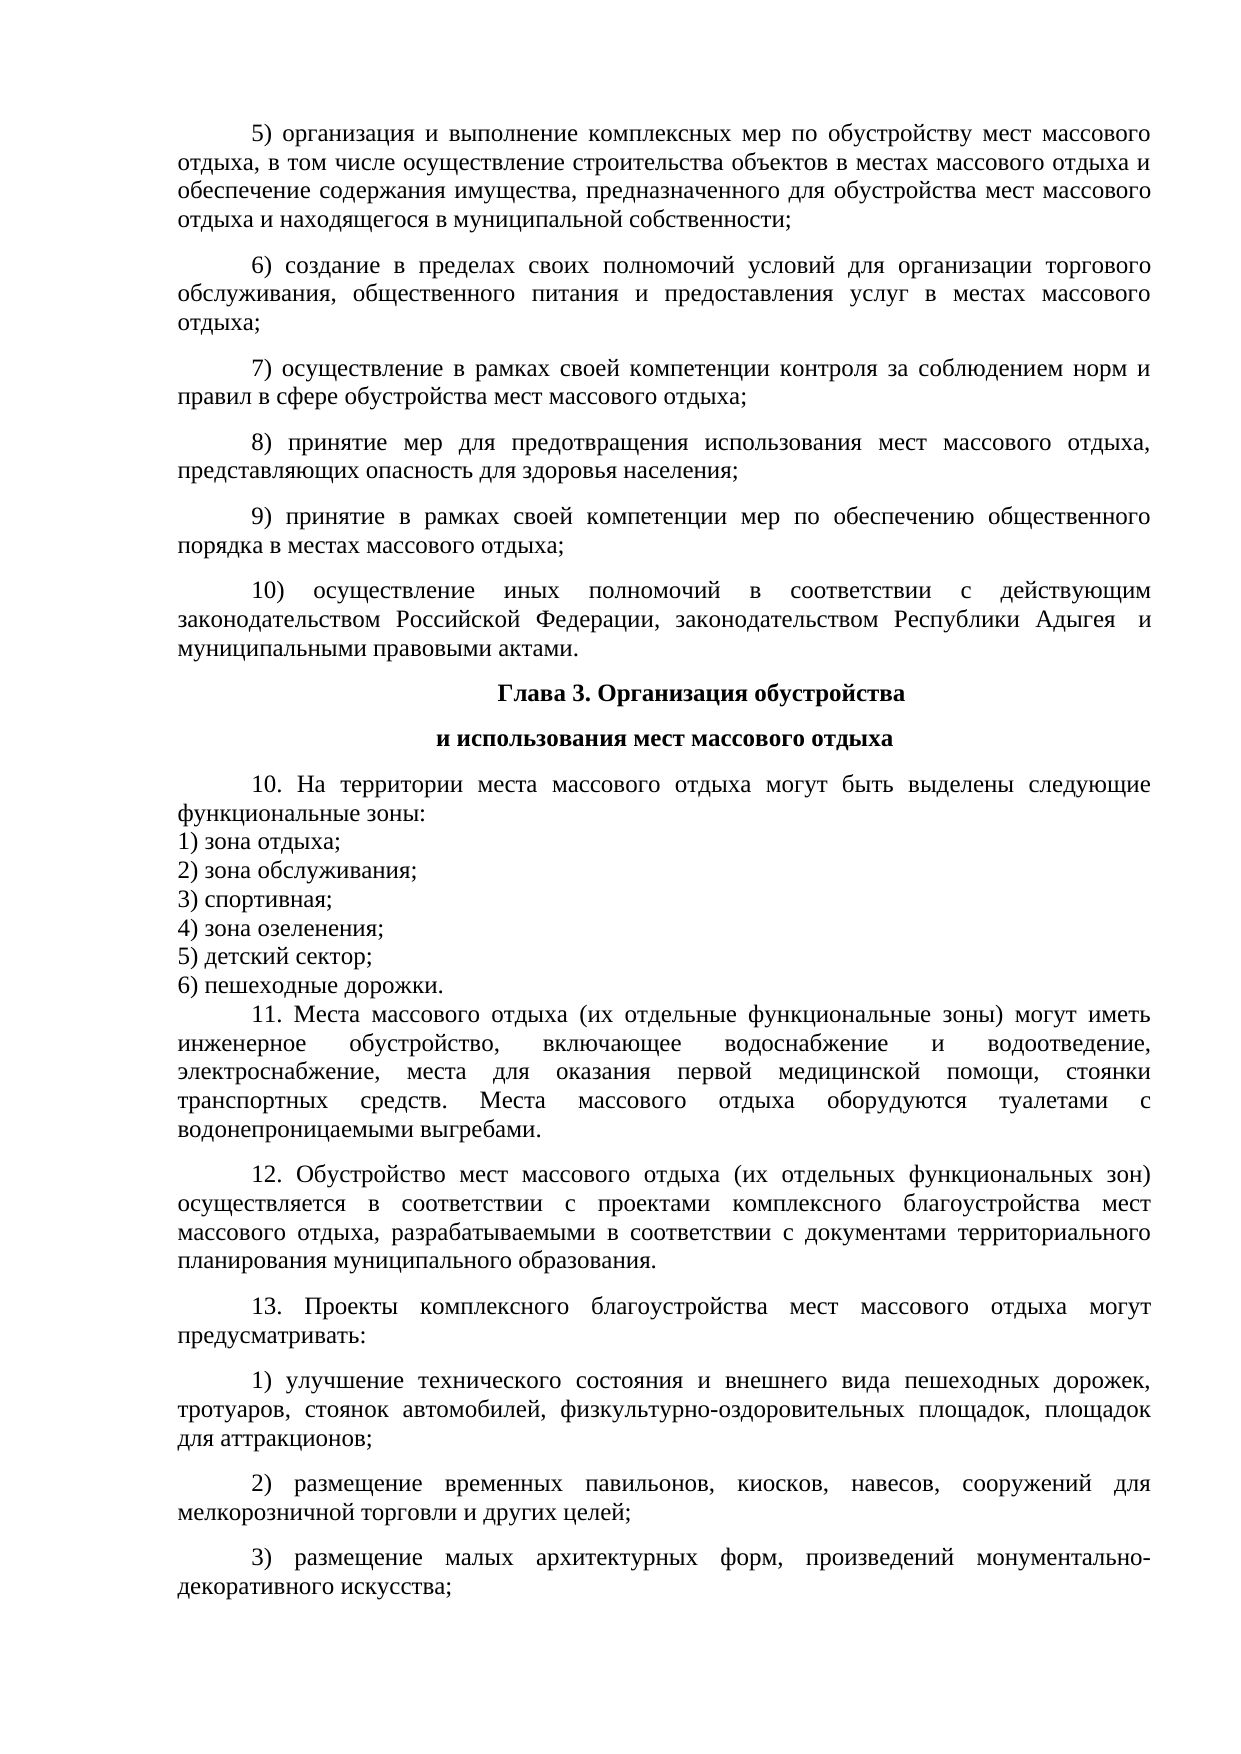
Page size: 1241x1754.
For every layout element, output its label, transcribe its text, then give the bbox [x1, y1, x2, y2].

text 13. Проекты комплексного благоустройства мест массового отдыха могут предусматривать: [177, 1291, 1152, 1348]
text 8) принятие мер для предотвращения использования мест массового отдыха, представляющих опасность для здоровья населения; [177, 427, 1152, 484]
text Глава 3. Организация обустройства [177, 678, 1152, 707]
text и использования мест массового отдыха [177, 723, 1152, 752]
text 3) спортивная; [177, 884, 1152, 913]
text 9) принятие в рамках своей компетенции мер по обеспечению общественного порядка в местах массового отдыха; [177, 501, 1152, 558]
text 11. Места массового отдыха (их отдельные функциональные зоны) могут иметь инженерное обустройство, включающее водоснабжение и водоотведение, электроснабжение, места для оказания первой медицинской помощи, стоянки транспортных средств. Места массового отдыха оборудуются туалетами с водонепроницаемыми выгребами. [177, 999, 1152, 1143]
text 1) зона отдыха; [177, 826, 1152, 855]
text 5) организация и выполнение комплексных мер по обустройству мест массового отдыха, в том числе осуществление строительства объектов в местах массового отдыха и обеспечение содержания имущества, предназначенного для обустройства мест массового отдыха и находящегося в муниципальной собственности; [177, 118, 1152, 233]
text 4) зона озеленения; [177, 913, 1152, 941]
text 3) размещение малых архитектурных форм, произведений монументально-декоративного искусства; [177, 1542, 1152, 1600]
text 6) создание в пределах своих полномочий условий для организации торгового обслуживания, общественного питания и предоставления услуг в местах массового отдыха; [177, 250, 1152, 336]
text 1) улучшение технического состояния и внешнего вида пешеходных дорожек, тротуаров, стоянок автомобилей, физкультурно-оздоровительных площадок, площадок для аттракционов; [177, 1365, 1152, 1451]
text 5) детский сектор; [177, 941, 1152, 970]
text 2) зона обслуживания; [177, 855, 1152, 884]
text 6) пешеходные дорожки. [177, 970, 1152, 999]
text 7) осуществление в рамках своей компетенции контроля за соблюдением норм и правил в сфере обустройства мест массового отдыха; [177, 353, 1152, 410]
text 10. На территории места массового отдыха могут быть выделены следующие функциональные зоны: [177, 769, 1152, 826]
text 2) размещение временных павильонов, киосков, навесов, сооружений для мелкорозничной торговли и других целей; [177, 1468, 1152, 1526]
text 10) осуществление иных полномочий в соответствии с действующим законодательством Российской Федерации, законодательством Республики Адыгея и муниципальными правовыми актами. [177, 575, 1152, 661]
text 12. Обустройство мест массового отдыха (их отдельных функциональных зон) осуществляется в соответствии с проектами комплексного благоустройства мест массового отдыха, разрабатываемыми в соответствии с документами территориального планирования муниципального образования. [177, 1159, 1152, 1274]
